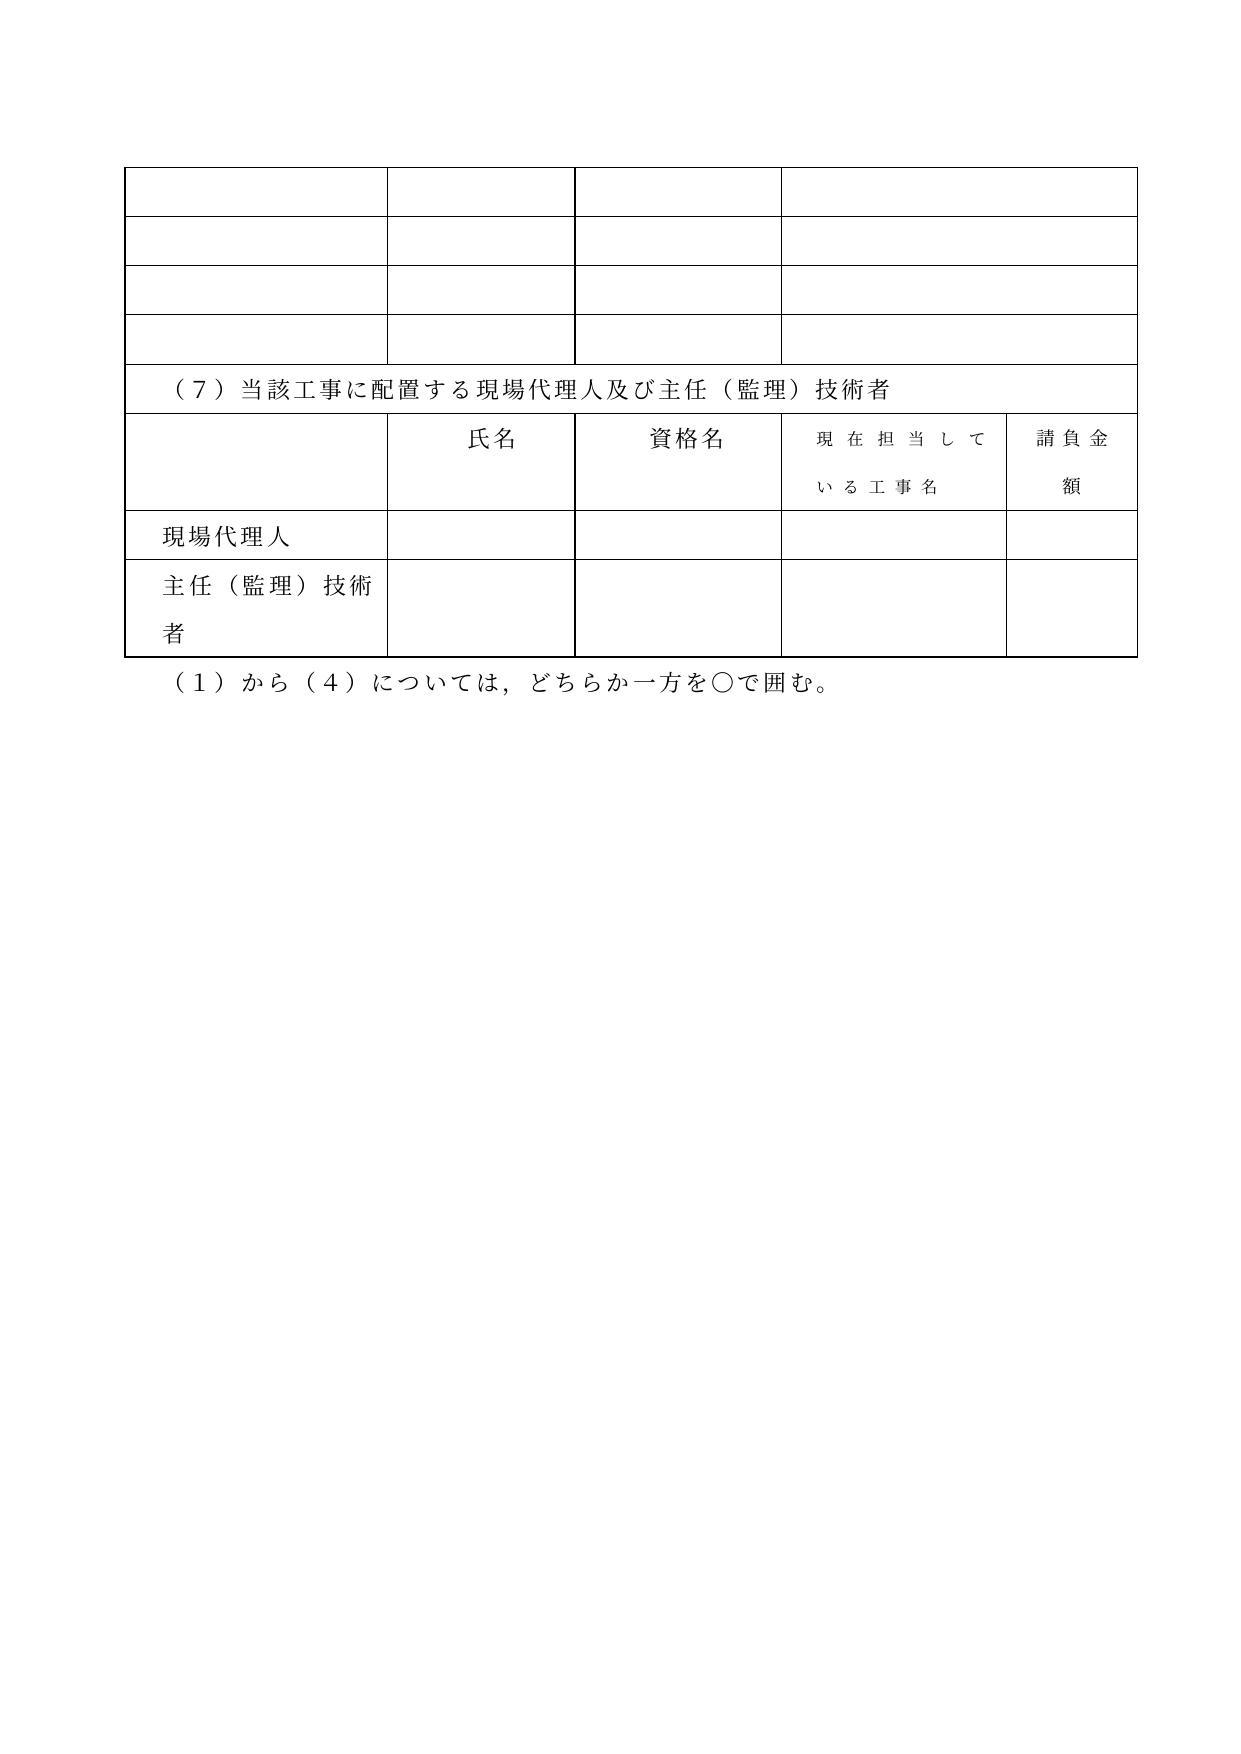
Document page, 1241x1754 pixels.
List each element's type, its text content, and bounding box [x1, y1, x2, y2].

table_cell [782, 168, 1137, 216]
table_cell [576, 168, 781, 216]
table_cell [1007, 560, 1137, 656]
table_cell [388, 266, 574, 314]
table_cell [782, 511, 1006, 559]
table_cell 氏名 [388, 414, 574, 510]
table_cell [126, 217, 387, 265]
table_cell （７）当該工事に配置する現場代理人及び主任（監理）技術者 [126, 365, 1137, 413]
table_cell [126, 266, 387, 314]
table_cell 現場代理人 [126, 511, 387, 559]
table_cell [576, 266, 781, 314]
table_cell [576, 217, 781, 265]
table_cell [782, 217, 1137, 265]
table_cell [782, 315, 1137, 363]
table_cell [126, 168, 387, 216]
table_cell [126, 414, 387, 510]
table_cell [388, 315, 574, 363]
table_cell [388, 168, 574, 216]
table_cell 資格名 [576, 414, 781, 510]
table_cell [576, 511, 781, 559]
table_cell [782, 560, 1006, 656]
table_cell [576, 315, 781, 363]
table_cell [782, 266, 1137, 314]
table_cell [388, 511, 574, 559]
table_cell [126, 315, 387, 363]
table_cell [388, 217, 574, 265]
table_cell 請負金額 [1007, 414, 1137, 510]
table_cell [576, 560, 781, 656]
text （１）から（４）については，どちらか一方を〇で囲む。 [162, 658, 1078, 706]
table_cell 主任（監理）技術者 [126, 560, 387, 656]
table_cell 現在担当している工事名 [782, 414, 1006, 510]
table_cell [388, 560, 574, 656]
table_cell [1007, 511, 1137, 559]
